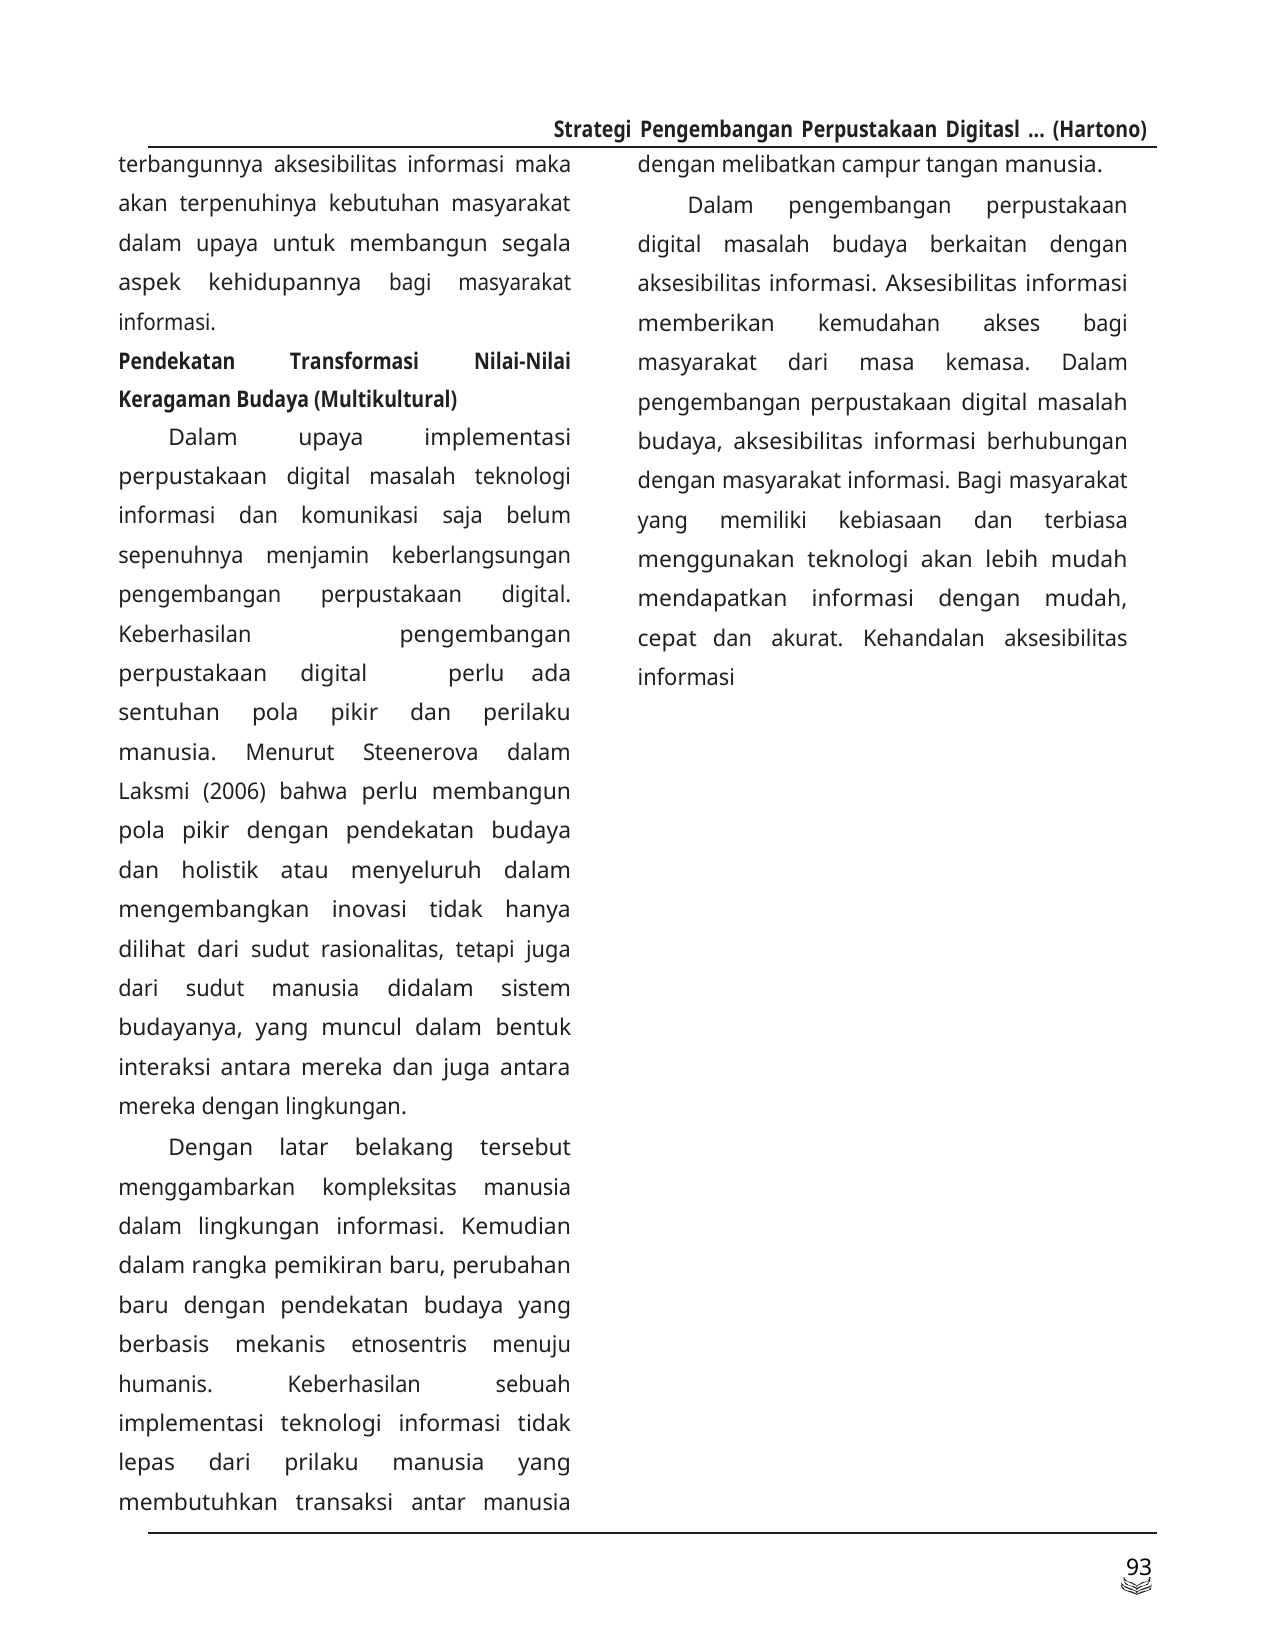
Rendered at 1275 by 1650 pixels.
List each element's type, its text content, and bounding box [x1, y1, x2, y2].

picture [1121, 1577, 1152, 1595]
subtitle Pendekatan Transformasi Nilai-Nilai Keragaman Budaya (Multikultural) [118, 345, 571, 414]
text terbangunnya aksesibilitas informasi maka akan terpenuhinya kebutuhan masyarakat dalam upaya untuk membangun segala aspek kehidupannya bagi masyarakat informasi. [118, 148, 571, 337]
text Dalam pengembangan perpustakaan digital masalah budaya berkaitan dengan aksesibilitas informasi. Aksesibilitas informasi memberikan kemudahan akses bagi masyarakat dari masa kemasa. Dalam pengembangan perpustakaan digital masalah budaya, aksesibilitas informasi berhubungan dengan masyarakat informasi. Bagi masyarakat yang memiliki kebiasaan dan terbiasa menggunakan teknologi akan lebih mudah mendapatkan informasi dengan mudah, cepat dan akurat. Kehandalan aksesibilitas informasi [637, 188, 1128, 692]
text Dengan latar belakang tersebut menggambarkan kompleksitas manusia dalam lingkungan informasi. Kemudian dalam rangka pemikiran baru, perubahan baru dengan pendekatan budaya yang berbasis mekanis etnosentris menuju humanis. Keberhasilan sebuah implementasi teknologi informasi tidak lepas dari prilaku manusia yang membutuhkan transaksi antar manusia dengan melibatkan campur tangan manusia. [118, 1131, 571, 1517]
text Dalam upaya implementasi perpustakaan digital masalah teknologi informasi dan komunikasi saja belum sepenuhnya menjamin keberlangsungan pengembangan perpustakaan digital. Keberhasilan pengembangan perpustakaan digital perlu ada sentuhan pola pikir dan perilaku manusia. Menurut Steenerova dalam Laksmi (2006) bahwa perlu membangun pola pikir dengan pendekatan budaya dan holistik atau menyeluruh dalam mengembangkan inovasi tidak hanya dilihat dari sudut rasionalitas, tetapi juga dari sudut manusia didalam sistem budayanya, yang muncul dalam bentuk interaksi antara mereka dan juga antara mereka dengan lingkungan. [118, 421, 571, 1121]
